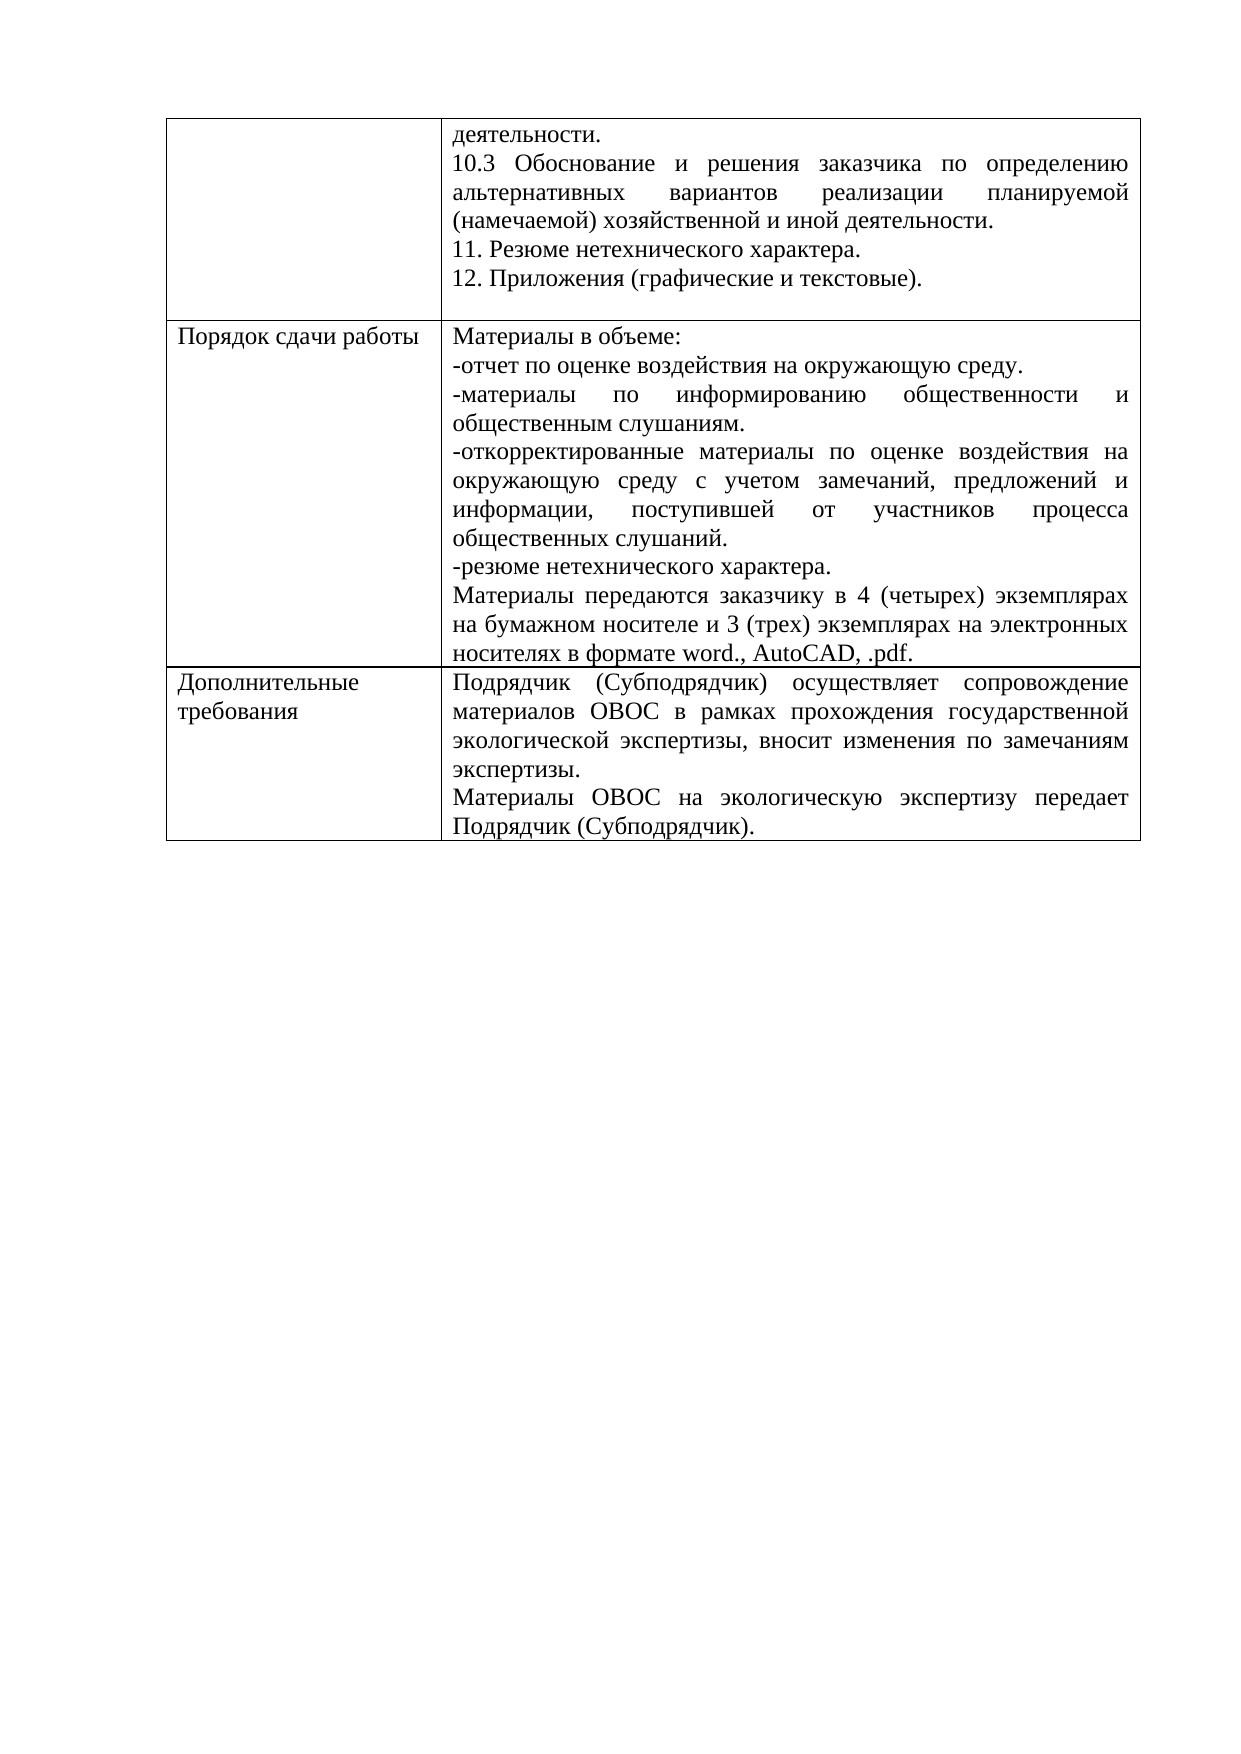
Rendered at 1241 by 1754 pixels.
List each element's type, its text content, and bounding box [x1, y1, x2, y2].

table_cell Материалы в объеме: -отчет по оценке воздействия на окружающую среду. -материалы по информированию общественности и общественным слушаниям. -откорректированные материалы по оценке воздействия на окружающую среду с учетом замечаний, предложений и информации, поступившей от участников процесса общественных слушаний. -резюме нетехнического характера. Материалы передаются заказчику в 4 (четырех) экземплярах на бумажном носителе и 3 (трех) экземплярах на электронных носителях в формате word., AutoCAD, .pdf. [442, 321, 1140, 666]
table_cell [442, 119, 1140, 320]
table_cell Подрядчик (Субподрядчик) осуществляет сопровождение материалов ОВОС в рамках прохождения государственной экологической экспертизы, вносит изменения по замечаниям экспертизы. Материалы ОВОС на экологическую экспертизу передает Подрядчик (Субподрядчик). [442, 668, 1140, 840]
table_cell Дополнительные требования [167, 668, 441, 840]
table_cell Порядок сдачи работы [167, 321, 441, 666]
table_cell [167, 119, 441, 320]
